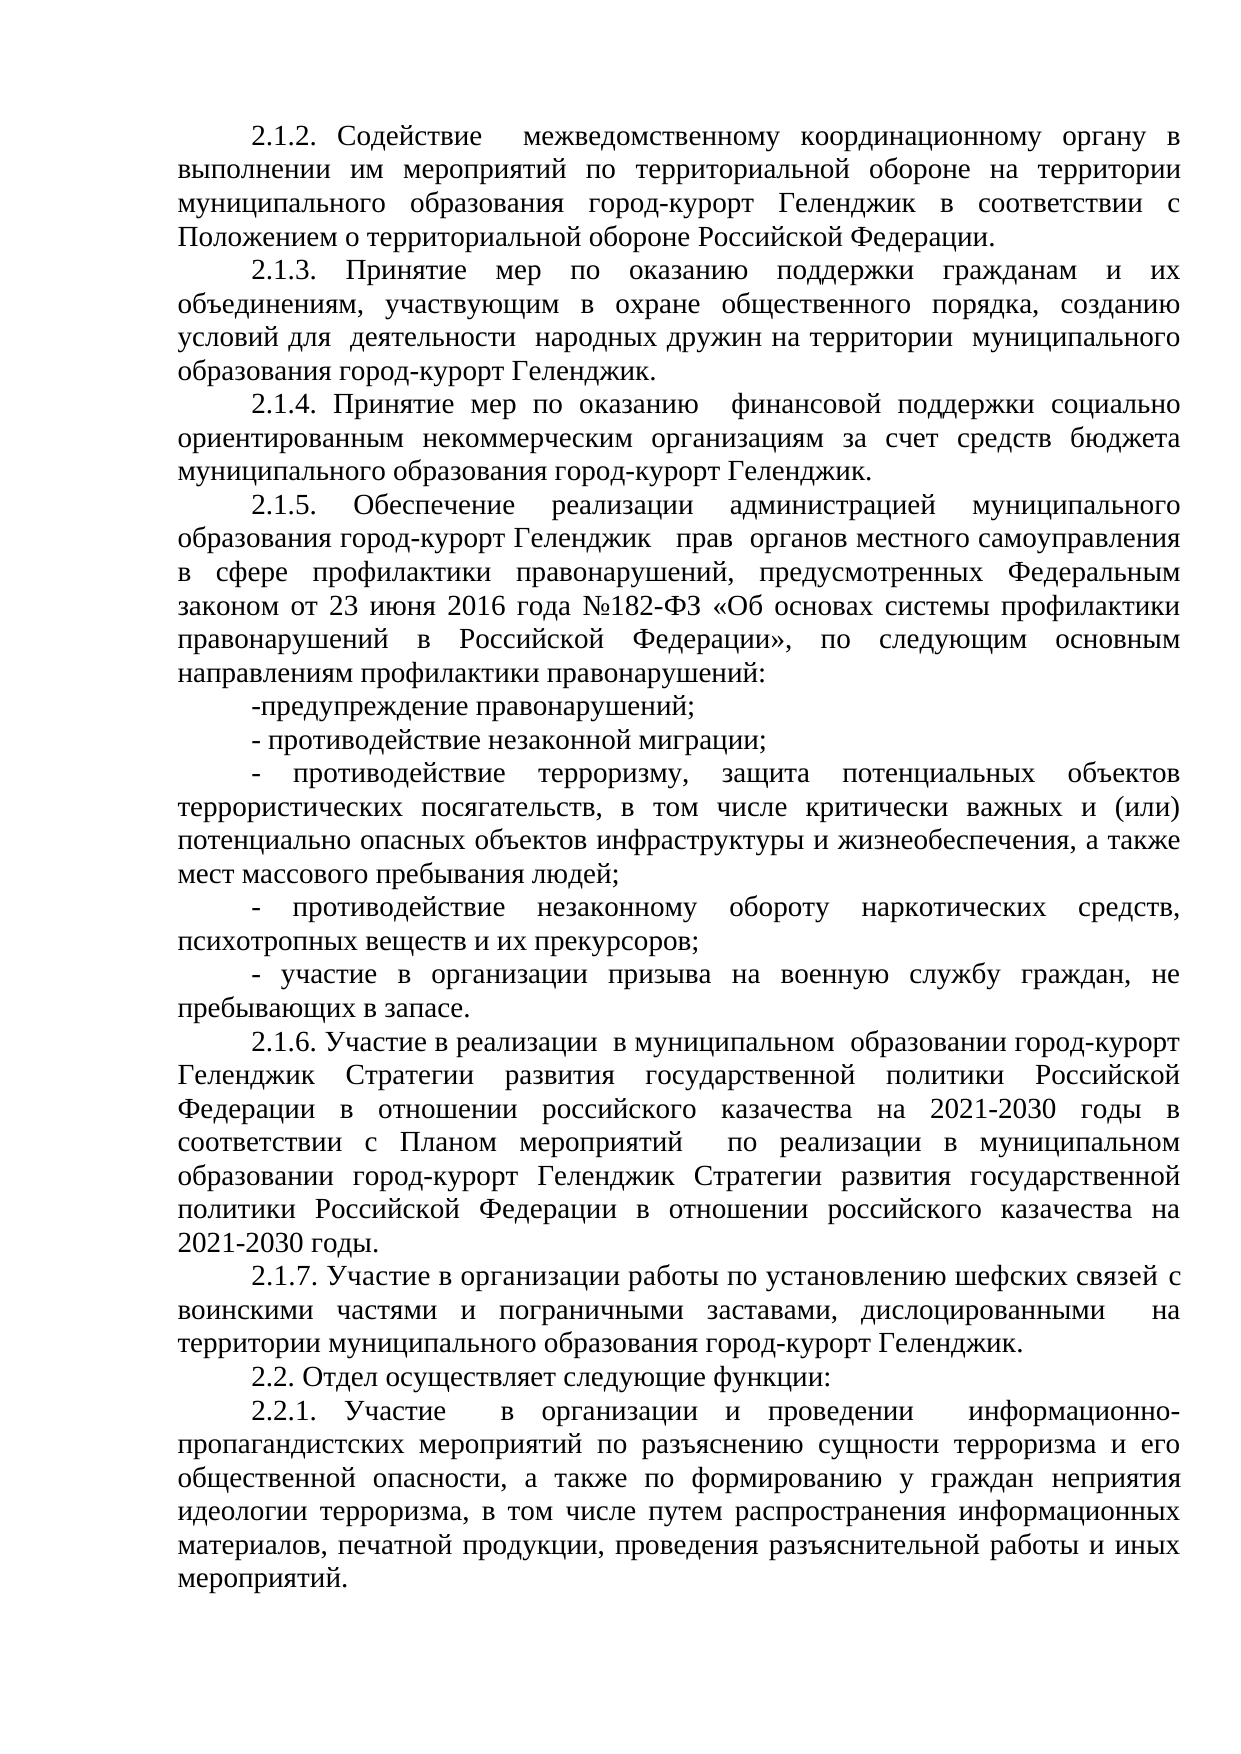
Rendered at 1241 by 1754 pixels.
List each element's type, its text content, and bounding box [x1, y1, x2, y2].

text 2.1.4. Принятие мер по оказанию финансовой поддержки социально ориентированным некоммерческим организациям за счет средств бюджета муниципального образования город-курорт Геленджик. [177, 386, 1181, 487]
text - противодействие терроризму, защита потенциальных объектов террористических посягательств, в том числе критически важных и (или) потенциально опасных объектов инфраструктуры и жизнеобеспечения, а также мест массового пребывания людей; [177, 755, 1181, 889]
text 2.2. Отдел осуществляет следующие функции: [177, 1359, 1181, 1393]
text 2.1.5. Обеспечение реализации администрацией муниципального образования город-курорт Геленджик прав органов местного самоуправления в сфере профилактики правонарушений, предусмотренных Федеральным законом от 23 июня 2016 года №182-ФЗ «Об основах системы профилактики правонарушений в Российской Федерации», по следующим основным направлениям профилактики правонарушений: [177, 487, 1181, 688]
text 2.2.1. Участие в организации и проведении информационно-пропагандистских мероприятий по разъяснению сущности терроризма и его общественной опасности, а также по формированию у граждан неприятия идеологии терроризма, в том числе путем распространения информационных материалов, печатной продукции, проведения разъяснительной работы и иных мероприятий. [177, 1393, 1181, 1594]
text - участие в организации призыва на военную службу граждан, не пребывающих в запасе. [177, 957, 1181, 1024]
text - противодействие незаконному обороту наркотических средств, психотропных веществ и их прекурсоров; [177, 889, 1181, 957]
text 2.1.3. Принятие мер по оказанию поддержки гражданам и их объединениям, участвующим в охране общественного порядка, созданию условий для деятельности народных дружин на территории муниципального образования город-курорт Геленджик. [177, 252, 1181, 386]
text 2.1.2. Содействие межведомственному координационному органу в выполнении им мероприятий по территориальной обороне на территории муниципального образования город-курорт Геленджик в соответствии с Положением о территориальной обороне Российской Федерации. [177, 118, 1181, 252]
text - противодействие незаконной миграции; [177, 722, 1181, 755]
text 2.1.7. Участие в организации работы по установлению шефских связей с воинскими частями и пограничными заставами, дислоцированными на территории муниципального образования город-курорт Геленджик. [177, 1258, 1181, 1359]
text 2.1.6. Участие в реализации в муниципальном образовании город-курорт Геленджик Стратегии развития государственной политики Российской Федерации в отношении российского казачества на 2021-2030 годы в соответствии с Планом мероприятий по реализации в муниципальном образовании город-курорт Геленджик Стратегии развития государственной политики Российской Федерации в отношении российского казачества на 2021-2030 годы. [177, 1024, 1181, 1258]
text -предупреждение правонарушений; [177, 688, 1181, 722]
